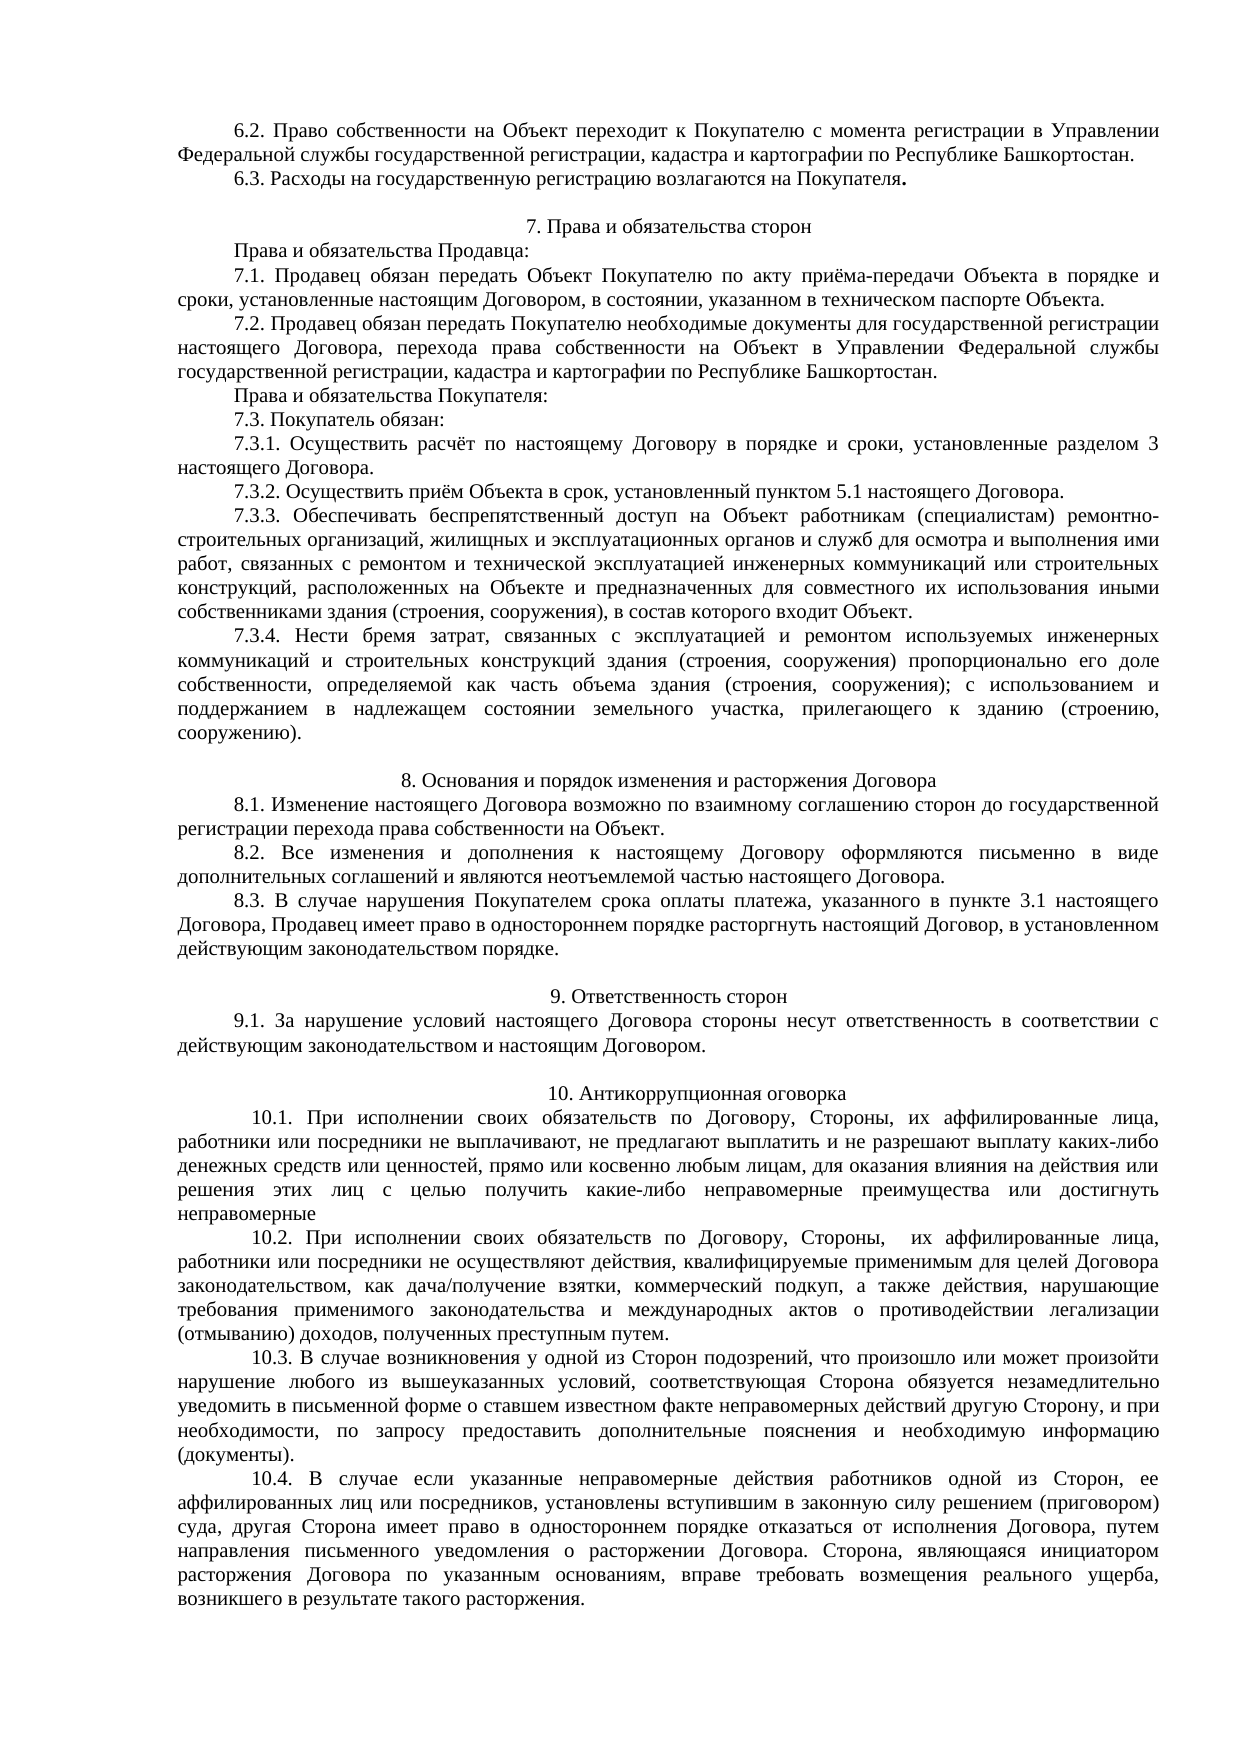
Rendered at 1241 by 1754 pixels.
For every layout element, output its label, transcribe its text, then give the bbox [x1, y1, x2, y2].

text 7.3.4. Нести бремя затрат, связанных с эксплуатацией и ремонтом используемых инженерных коммуникаций и строительных конструкций здания (строения, сооружения) пропорционально его доле собственности, определяемой как часть объема здания (строения, сооружения); с использованием и поддержанием в надлежащем состоянии земельного участка, прилегающего к зданию (строению, сооружению). [177, 623, 1160, 744]
text 10.2. При исполнении своих обязательств по Договору, Стороны, их аффилированные лица, работники или посредники не осуществляют действия, квалифицируемые применимым для целей Договора законодательством, как дача/получение взятки, коммерческий подкуп, а также действия, нарушающие требования применимого законодательства и международных актов о противодействии легализации (отмыванию) доходов, полученных преступным путем. [177, 1225, 1160, 1345]
text 10.1. При исполнении своих обязательств по Договору, Стороны, их аффилированные лица, работники или посредники не выплачивают, не предлагают выплатить и не разрешают выплату каких-либо денежных средств или ценностей, прямо или косвенно любым лицам, для оказания влияния на действия или решения этих лиц с целью получить какие-либо неправомерные преимущества или достигнуть неправомерные [177, 1105, 1160, 1225]
text 6.2. Право собственности на Объект переходит к Покупателю с момента регистрации в Управлении Федеральной службы государственной регистрации, кадастра и картографии по Республике Башкортостан. [177, 118, 1160, 166]
text 8. Основания и порядок изменения и расторжения Договора [177, 768, 1160, 792]
text 8.1. Изменение настоящего Договора возможно по взаимному соглашению сторон до государственной регистрации перехода права собственности на Объект. [177, 792, 1160, 840]
text 9.1. За нарушение условий настоящего Договора стороны несут ответственность в соответствии с действующим законодательством и настоящим Договором. [177, 1008, 1160, 1057]
text 7.3.3. Обеспечивать беспрепятственный доступ на Объект работникам (специалистам) ремонтно-строительных организаций, жилищных и эксплуатационных органов и служб для осмотра и выполнения ими работ, связанных с ремонтом и технической эксплуатацией инженерных коммуникаций или строительных конструкций, расположенных на Объекте и предназначенных для совместного их использования иными собственниками здания (строения, сооружения), в состав которого входит Объект. [177, 503, 1160, 623]
text 9. Ответственность сторон [177, 984, 1160, 1008]
text Права и обязательства Продавца: [177, 238, 1160, 262]
text 7.3.2. Осуществить приём Объекта в срок, установленный пунктом 5.1 настоящего Договора. [177, 479, 1160, 503]
text 8.2. Все изменения и дополнения к настоящему Договору оформляются письменно в виде дополнительных соглашений и являются неотъемлемой частью настоящего Договора. [177, 840, 1160, 888]
text 10.3. В случае возникновения у одной из Сторон подозрений, что произошло или может произойти нарушение любого из вышеуказанных условий, соответствующая Сторона обязуется незамедлительно уведомить в письменной форме о ставшем известном факте неправомерных действий другую Сторону, и при необходимости, по запросу предоставить дополнительные пояснения и необходимую информацию (документы). [177, 1345, 1160, 1466]
text 10.4. В случае если указанные неправомерные действия работников одной из Сторон, ее аффилированных лиц или посредников, установлены вступившим в законную силу решением (приговором) суда, другая Сторона имеет право в одностороннем порядке отказаться от исполнения Договора, путем направления письменного уведомления о расторжении Договора. Сторона, являющаяся инициатором расторжения Договора по указанным основаниям, вправе требовать возмещения реального ущерба, возникшего в результате такого расторжения. [177, 1466, 1160, 1610]
text Права и обязательства Покупателя: [177, 383, 1160, 407]
text 7.3.1. Осуществить расчёт по настоящему Договору в порядке и сроки, установленные разделом 3 настоящего Договора. [177, 431, 1160, 479]
text 8.3. В случае нарушения Покупателем срока оплаты платежа, указанного в пункте 3.1 настоящего Договора, Продавец имеет право в одностороннем порядке расторгнуть настоящий Договор, в установленном действующим законодательством порядке. [177, 888, 1160, 960]
text 10. Антикоррупционная оговорка [177, 1081, 1160, 1105]
text 6.3. Расходы на государственную регистрацию возлагаются на Покупателя. [177, 166, 1160, 190]
text 7. Права и обязательства сторон [177, 214, 1160, 238]
text 7.2. Продавец обязан передать Покупателю необходимые документы для государственной регистрации настоящего Договора, перехода права собственности на Объект в Управлении Федеральной службы государственной регистрации, кадастра и картографии по Республике Башкортостан. [177, 311, 1160, 383]
text 7.3. Покупатель обязан: [177, 407, 1160, 431]
text 7.1. Продавец обязан передать Объект Покупателю по акту приёма-передачи Объекта в порядке и сроки, установленные настоящим Договором, в состоянии, указанном в техническом паспорте Объекта. [177, 262, 1160, 311]
